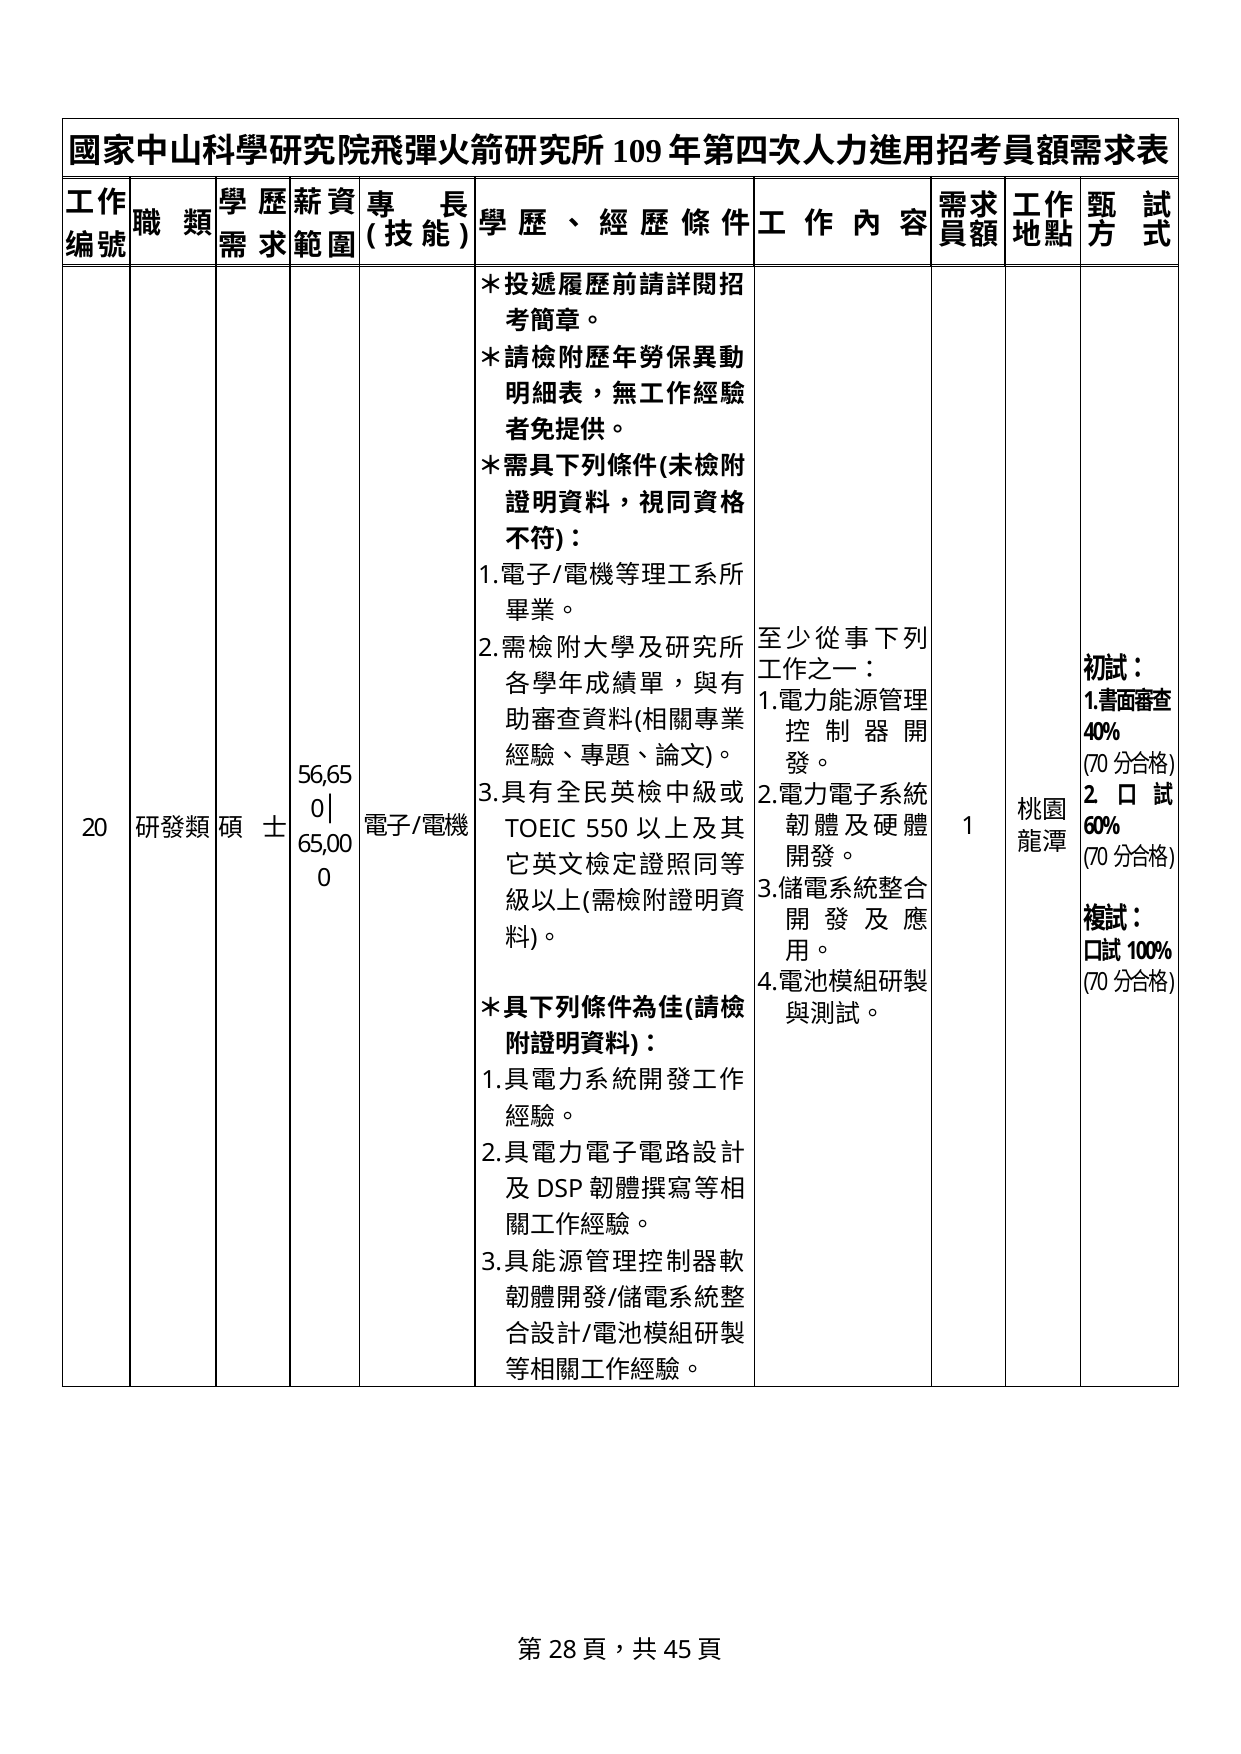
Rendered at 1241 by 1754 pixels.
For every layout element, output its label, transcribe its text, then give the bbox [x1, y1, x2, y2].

table_cell 電子/電機 [360, 267, 474, 1386]
table_header 國家中山科學研究院飛彈火箭研究所109年第四次人力進用招考員額需求表 [63, 119, 1178, 176]
table_cell 甄試 方式 [1081, 179, 1178, 263]
table_cell 學歷、經歷條件 [476, 179, 753, 263]
table_cell 20 [63, 267, 129, 1386]
table_cell 需求 員額 [932, 179, 1004, 263]
table_cell 專長 (技能) [360, 179, 474, 263]
table_cell 至少從事下列工作之一： 1.電力能源管理控制器開發。 2.電力電子系統韌體及硬體開發。 3.儲電系統整合開發及應用。 4.電池模組研製與測試。 [755, 267, 931, 1386]
table_cell 職類 [131, 179, 215, 263]
table_cell 研發類 [131, 267, 215, 1386]
table_cell 桃園龍潭 [1006, 267, 1080, 1386]
table_cell 1 [932, 267, 1005, 1386]
table_cell 56,650│ 65,000 [291, 267, 359, 1386]
table_cell 工作內容 [755, 179, 930, 263]
table_cell 工作地點 [1006, 179, 1080, 263]
table_cell 薪資 範圍 [291, 179, 359, 263]
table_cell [1081, 267, 1178, 1386]
table_cell 碩士 [217, 267, 289, 1386]
table_cell 學歷需求 [217, 179, 289, 263]
table_cell 工作编號 [63, 179, 129, 263]
table_cell ＊投遞履歷前請詳閱招考簡章。 ＊請檢附歷年勞保異動明細表，無工作經驗者免提供。 ＊需具下列條件(未檢附證明資料，視同資格不符)： 1.電子/電機等理工系所畢業。 2.需檢附大學及研究所各學年成績單，與有助審查資料(相關專業經驗、專題、論文)。 3.具有全民英檢中級或TOEIC 550以上及其它英文檢定證照同等級以上(需檢附證明資料)。 ＊具下列條件為佳(請檢附證明資料)： 1.具電力系統開發工作經驗。 2.具電力電子電路設計及DSP韌體撰寫等相關工作經驗。 3.具能源管理控制器軟韌體開發/儲電系統整合設計/電池模組研製等相關工作經驗。 [476, 267, 754, 1386]
